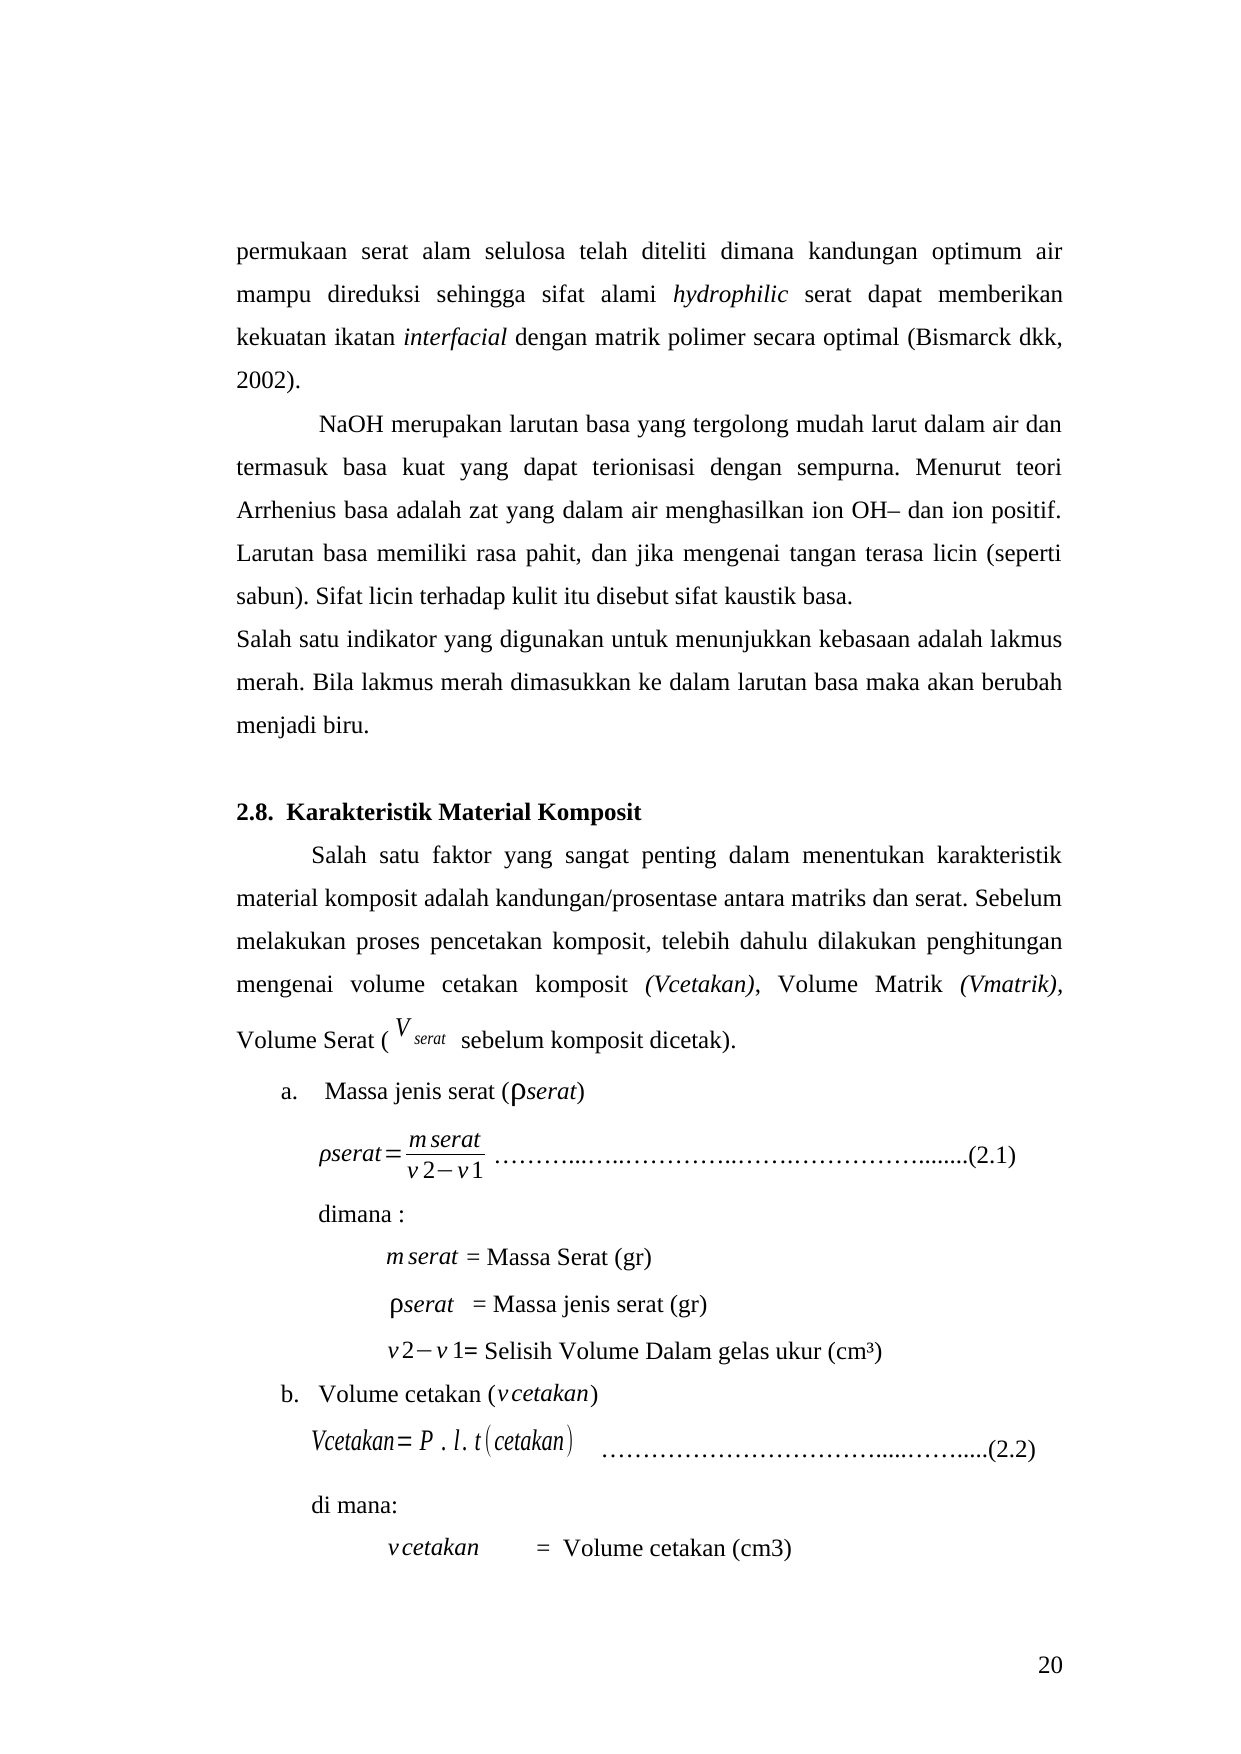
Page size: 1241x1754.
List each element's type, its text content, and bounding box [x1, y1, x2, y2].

text Salah satu faktor yang sangat penting dalam menentukan karakteristik material komposit adalah kandungan/prosentase antara matriks dan serat. Sebelum melakukan proses pencetakan komposit, telebih dahulu dilakukan penghitungan mengenai volume cetakan komposit (Vcetakan), Volume Matrik (Vmatrik), Volume Serat ( sebelum komposit dicetak). [236, 840, 1063, 1054]
text = Volume cetakan (cm3) [311, 1533, 1063, 1562]
list Volume cetakan () [281, 1379, 1063, 1408]
list ………...…..…………..…….……………........(2.1) [318, 1126, 1063, 1185]
text = Selisih Volume Dalam gelas ukur (cm³) [236, 1336, 1063, 1364]
list Massa jenis serat (ρserat) [281, 1068, 1063, 1107]
text ρserat = Massa jenis serat (gr) [236, 1285, 1063, 1319]
list dimana : [318, 1199, 1063, 1228]
text Salah satu indikator yang digunakan untuk menunjukkan kebasaan adalah lakmus merah. Bila lakmus merah dimasukkan ke dalam larutan basa maka akan berubah menjadi biru. [236, 624, 1063, 739]
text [236, 236, 1063, 394]
text NaOH merupakan larutan basa yang tergolong mudah larut dalam air dan termasuk basa kuat yang dapat terionisasi dengan sempurna. Menurut teori Arrhenius basa adalah zat yang dalam air menghasilkan ion OH– dan ion positif. Larutan basa memiliki rasa pahit, dan jika mengenai tangan terasa licin (seperti sabun). Sifat licin terhadap kulit itu disebut sifat kaustik basa. [236, 409, 1063, 610]
text = Massa Serat (gr) [349, 1242, 1063, 1271]
text 2.8. Karakteristik Material Komposit [236, 797, 1063, 826]
text di mana: [236, 1490, 1063, 1519]
text …………………………….....…….....(2.2) [236, 1422, 1063, 1467]
